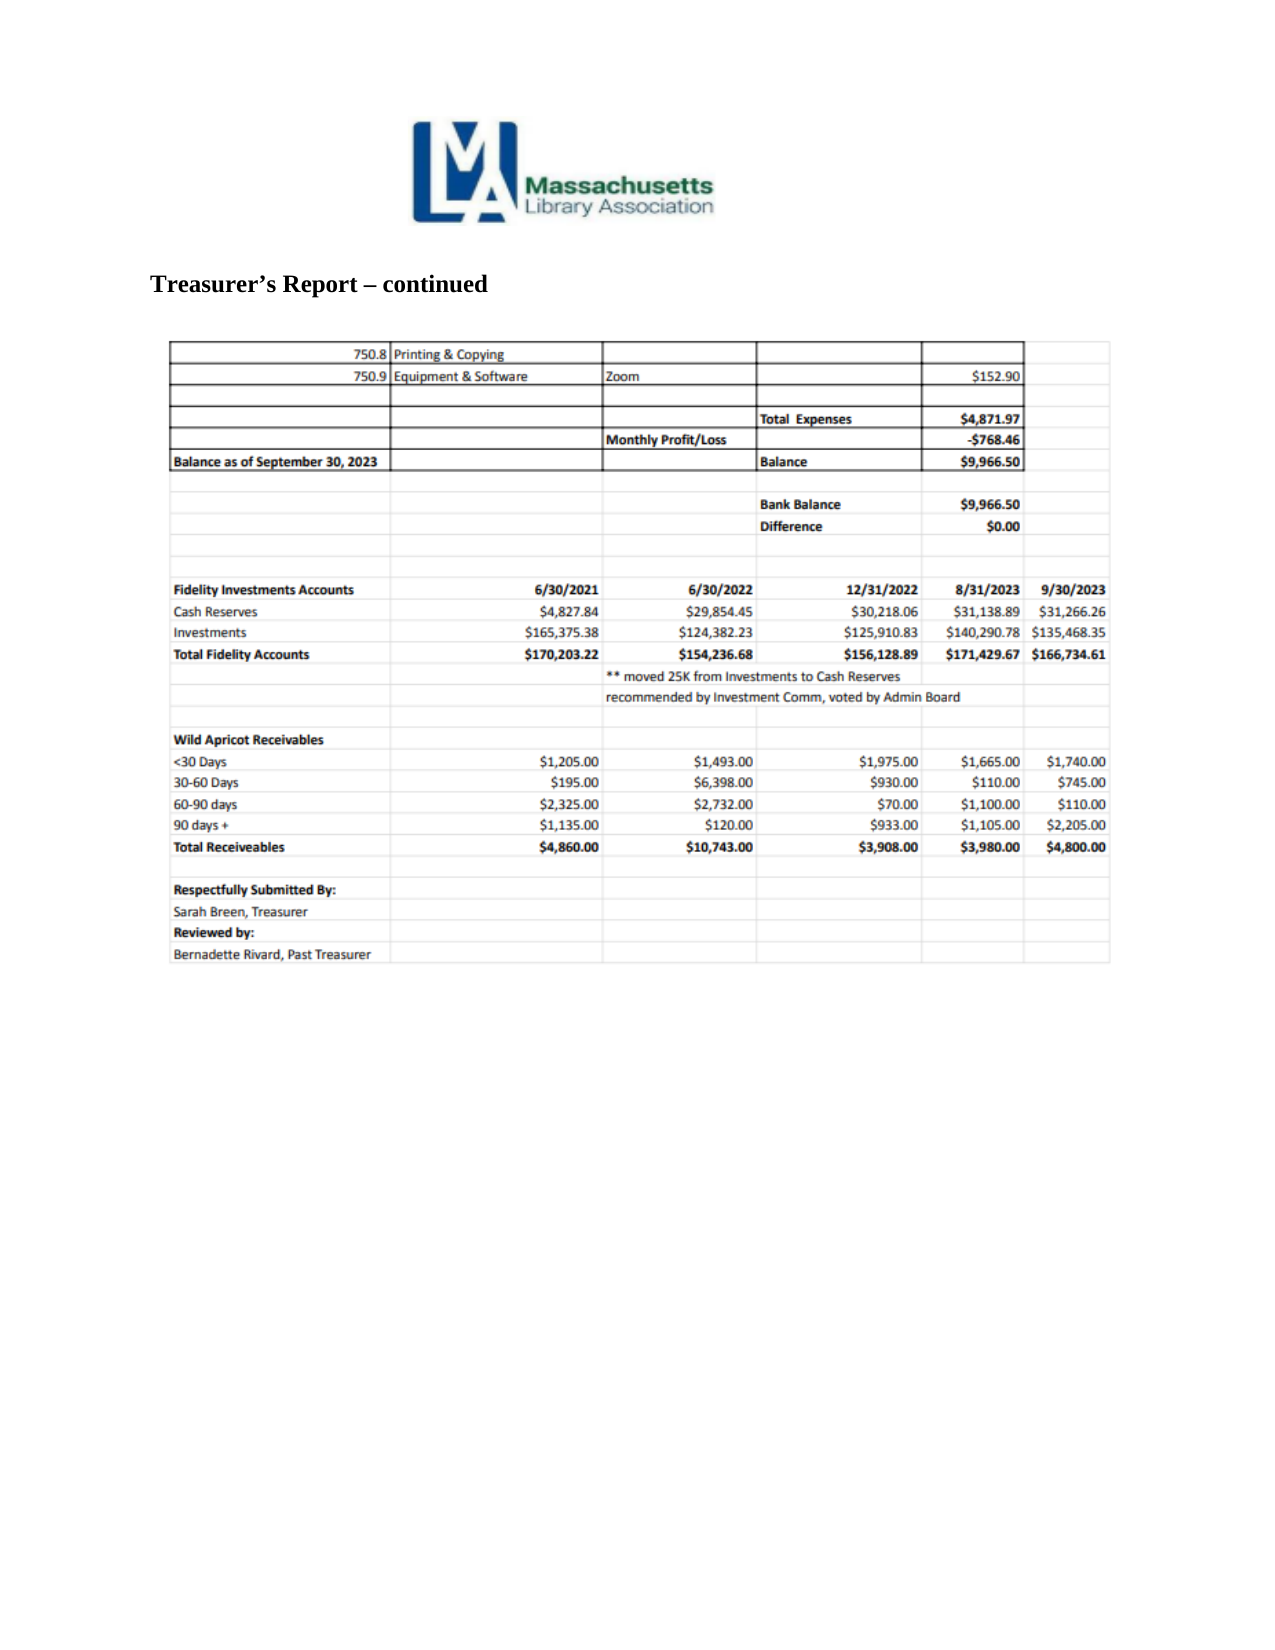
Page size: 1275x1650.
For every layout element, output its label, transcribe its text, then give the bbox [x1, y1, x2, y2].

picture [407, 116, 716, 226]
picture [150, 311, 1125, 995]
text Treasurer’s Report – continued [150, 269, 1125, 311]
